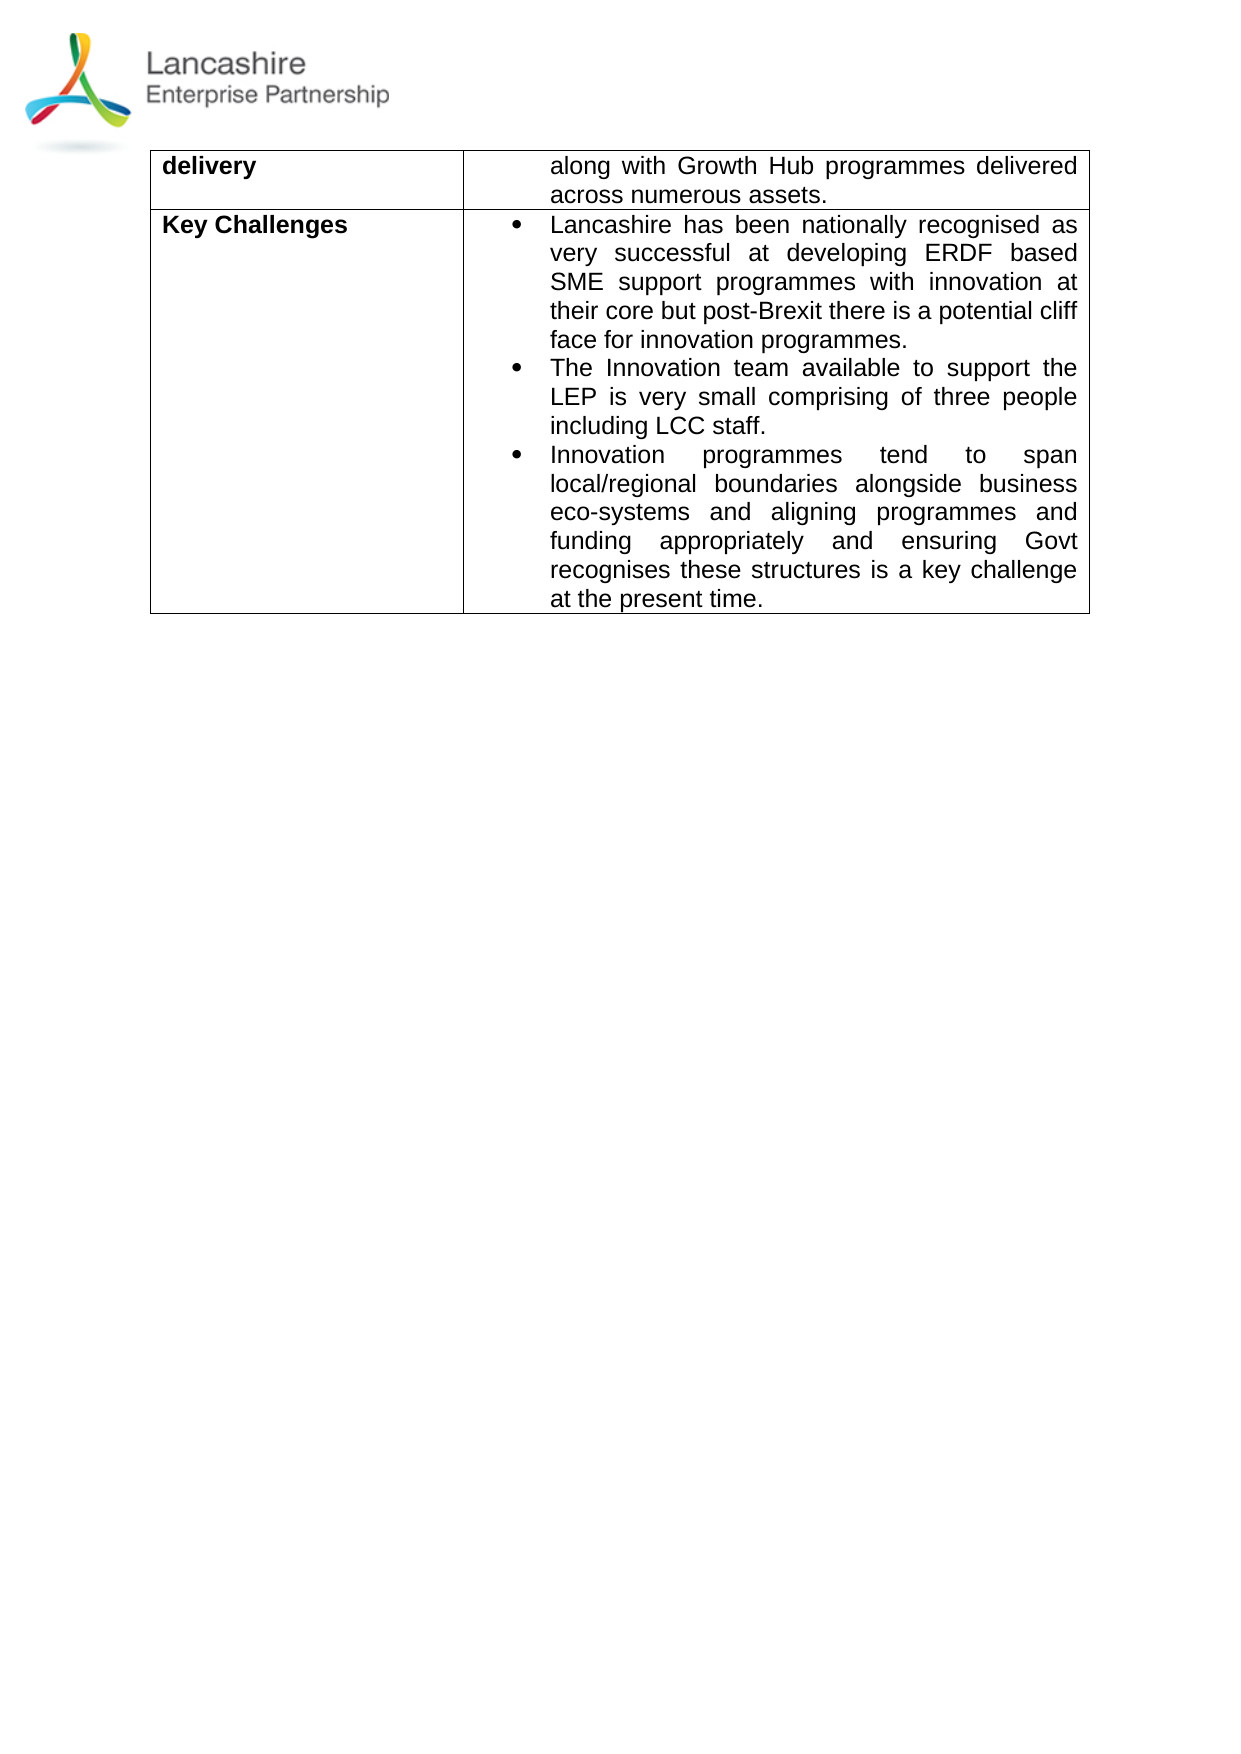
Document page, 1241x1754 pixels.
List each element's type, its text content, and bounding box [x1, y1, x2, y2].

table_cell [151, 151, 463, 208]
picture [25, 33, 389, 155]
table_cell Lancashire has been nationally recognised as very successful at developing ERDF based SME support programmes with innovation at their core but post-Brexit there is a potential cliff face for innovation programmes. The Innovation team available to support the LEP is very small comprising of three people including LCC staff. Innovation programmes tend to span local/regional boundaries alongside business eco-systems and aligning programmes and funding appropriately and ensuring Govt recognises these structures is a key challenge at the present time. [464, 210, 1089, 612]
table_cell Key Challenges [151, 210, 463, 612]
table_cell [464, 151, 1089, 208]
